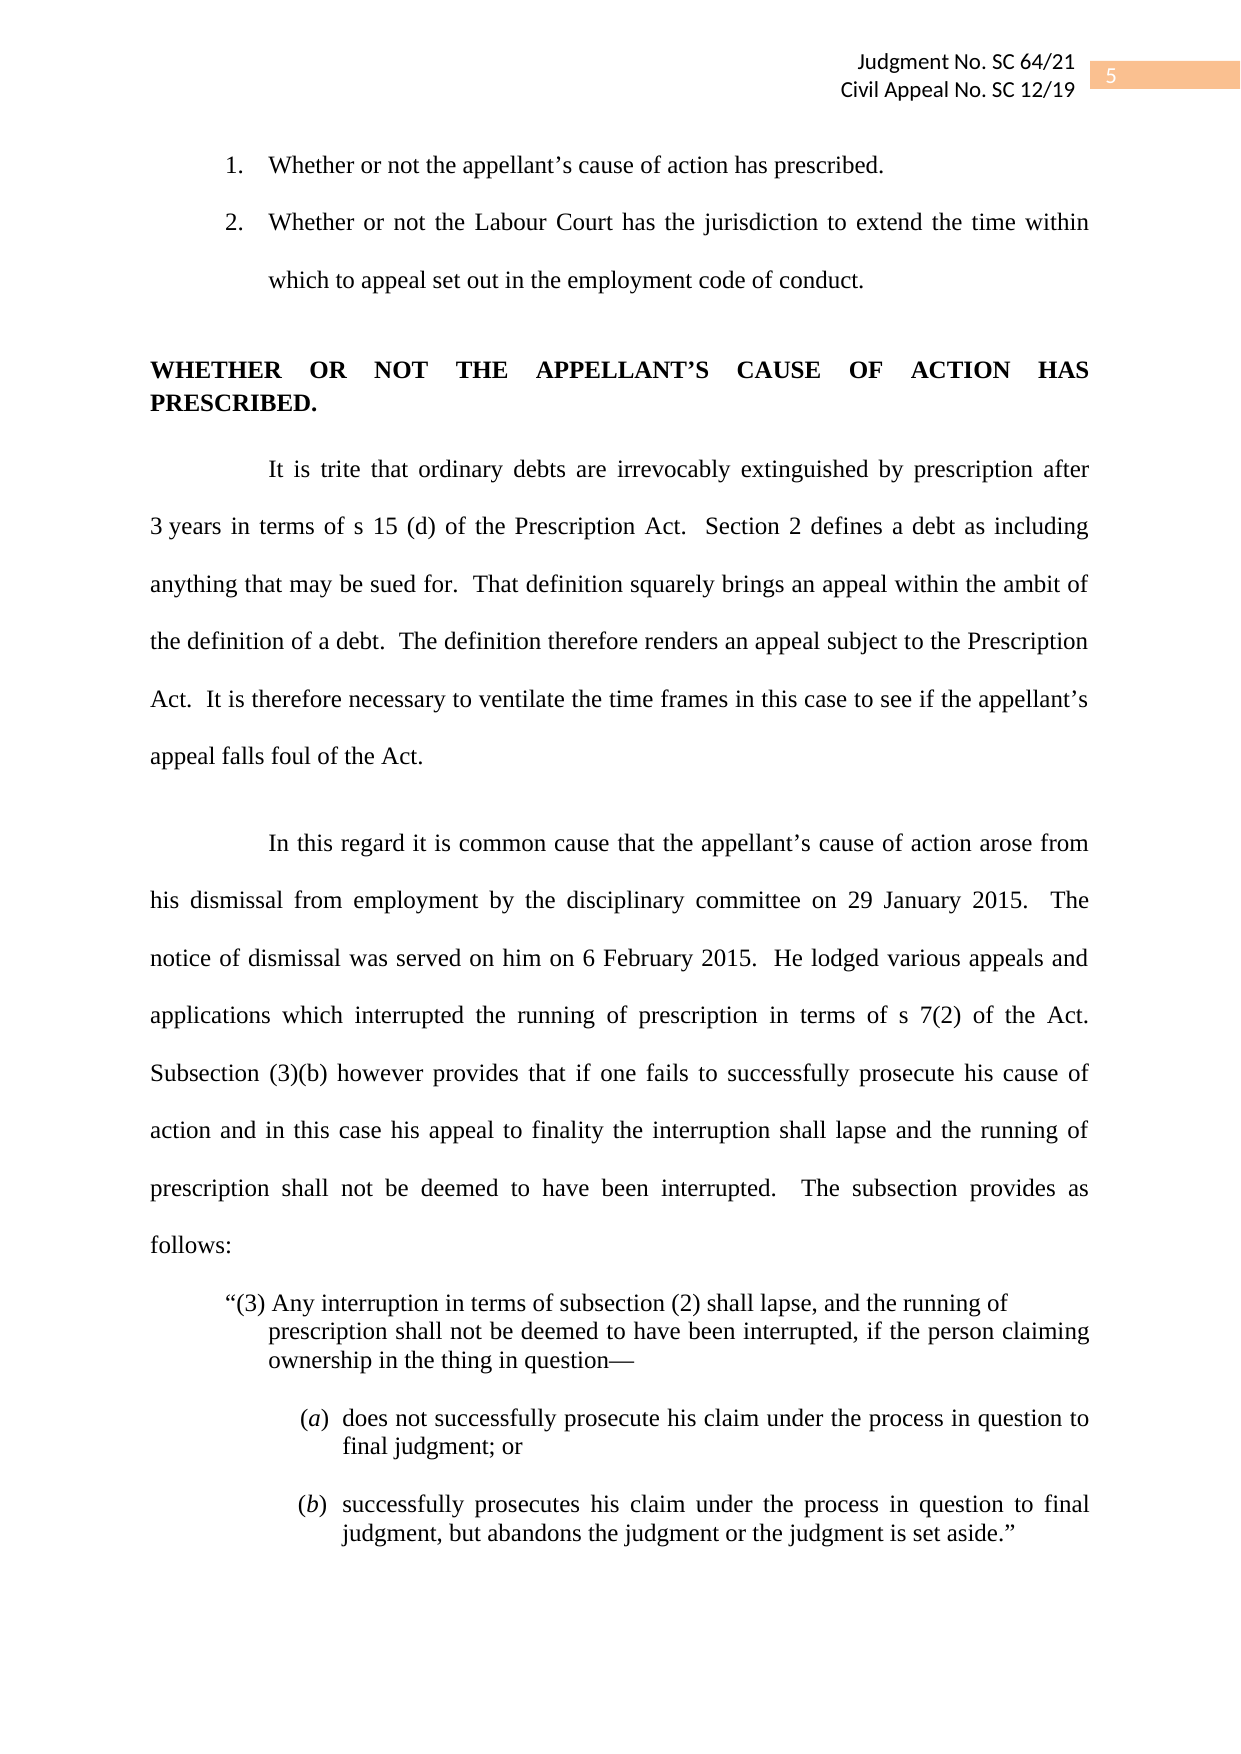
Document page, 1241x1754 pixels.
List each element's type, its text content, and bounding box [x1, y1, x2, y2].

text “(3) Any interruption in terms of subsection (2) shall lapse, and the running of [209, 1288, 1090, 1316]
text prescription shall not be deemed to have been interrupted, if the person claiming ownership in the thing in question— [268, 1316, 1090, 1374]
text In this regard it is common cause that the appellant’s cause of action arose from his dismissal from employment by the disciplinary committee on 29 January 2015. The notice of dismissal was served on him on 6 February 2015. He lodged various appeals and applications which interrupted the running of prescription in terms of s 7(2) of the Act. Subsection (3)(b) however provides that if one fails to successfully prosecute his cause of action and in this case his appeal to finality the interruption shall lapse and the running of prescription shall not be deemed to have been interrupted. The subsection provides as follows: [150, 828, 1090, 1259]
list Whether or not the appellant’s cause of action has prescribed. [225, 150, 1090, 179]
text (a) does not successfully prosecute his claim under the process in question to final judgment; or [300, 1403, 1090, 1460]
text WHETHER OR NOT THE APPELLANT’S CAUSE OF ACTION HAS PRESCRIBED. [150, 355, 1090, 417]
text It is trite that ordinary debts are irrevocably extinguished by prescription after 3 years in terms of s 15 (d) of the Prescription Act. Section 2 defines a debt as including anything that may be sued for. That definition squarely brings an appeal within the ambit of the definition of a debt. The definition therefore renders an appeal subject to the Prescription Act. It is therefore necessary to ventilate the time frames in this case to see if the appellant’s appeal falls foul of the Act. [150, 454, 1090, 770]
text (b) successfully prosecutes his claim under the process in question to final judgment, but abandons the judgment or the judgment is set aside.” [298, 1489, 1090, 1546]
list Whether or not the Labour Court has the jurisdiction to extend the time within which to appeal set out in the employment code of conduct. [225, 207, 1090, 294]
